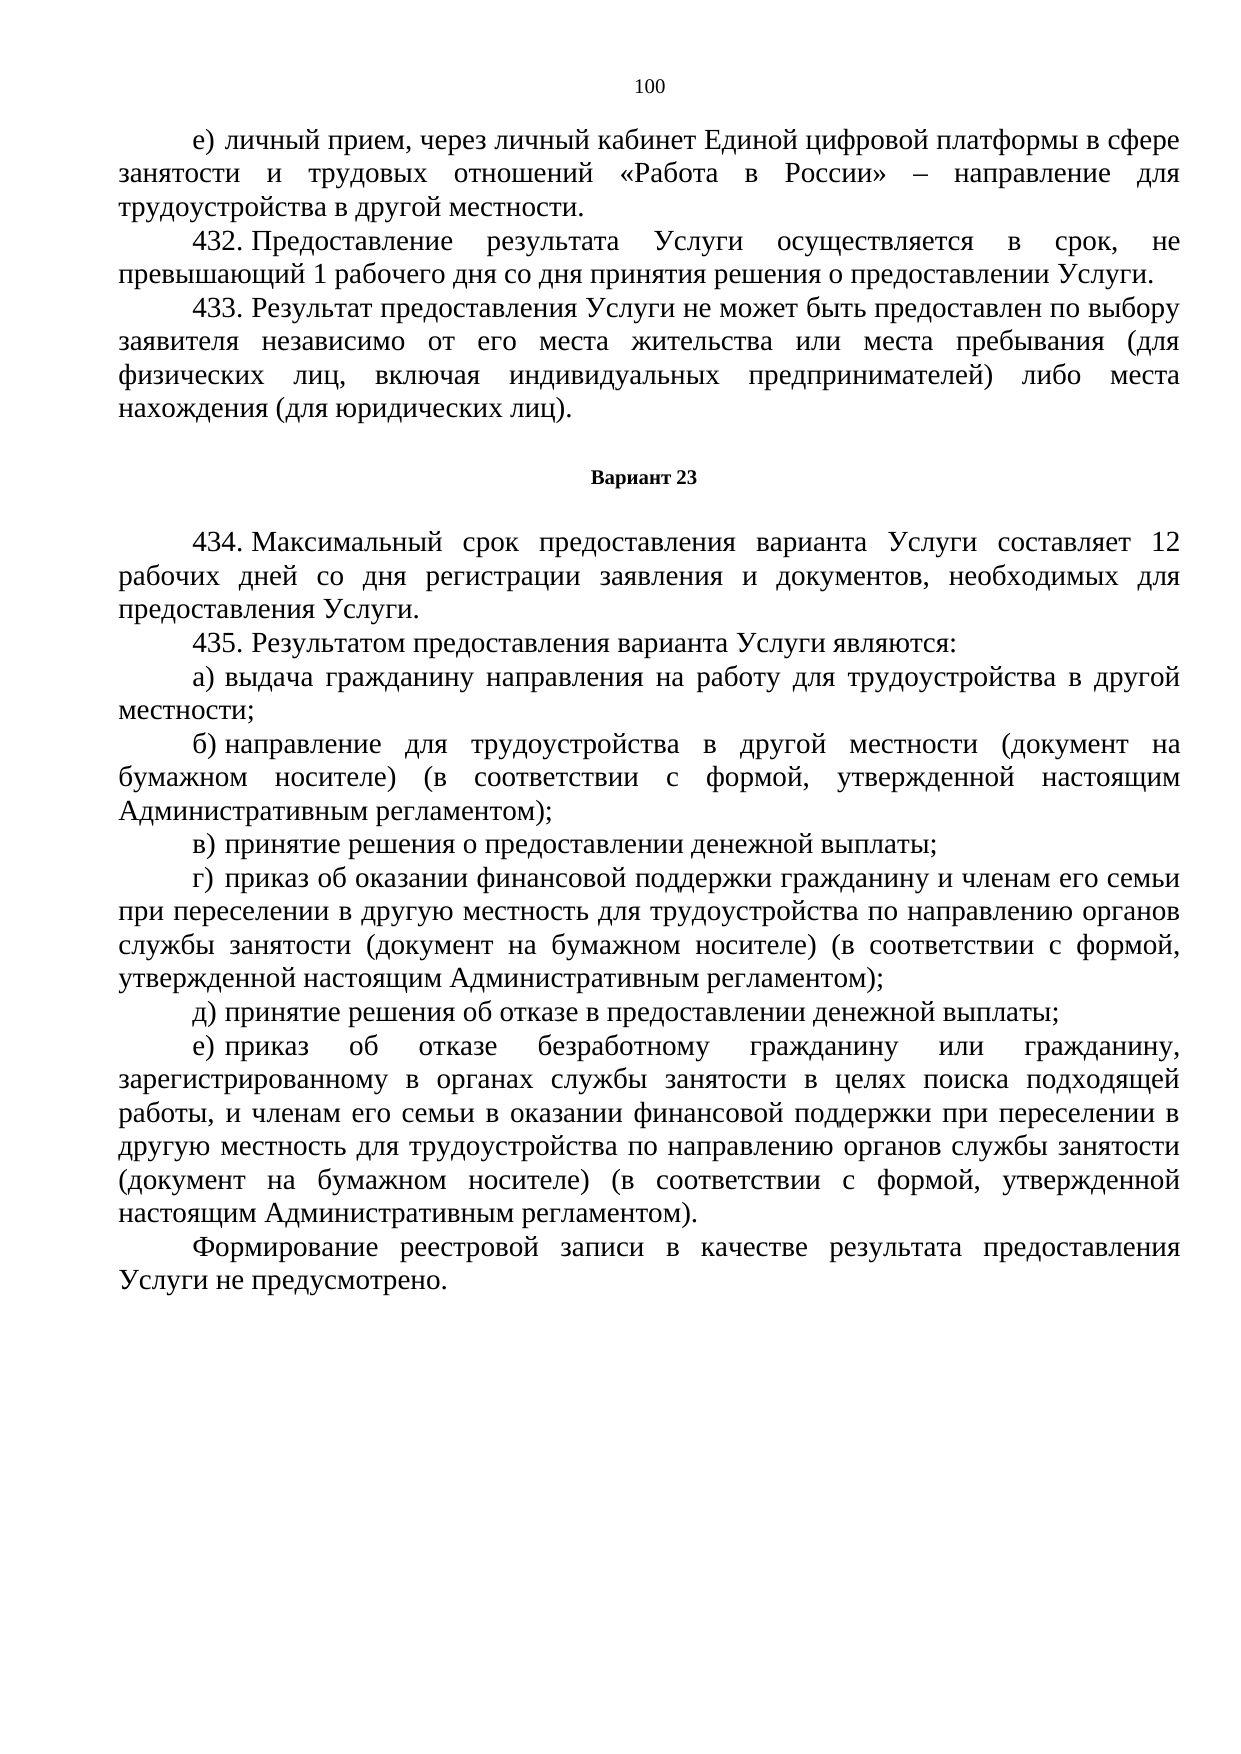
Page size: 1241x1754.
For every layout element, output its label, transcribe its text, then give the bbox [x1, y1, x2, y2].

list принятие решения об отказе в предоставлении денежной выплаты; [118, 994, 1181, 1028]
list Предоставление результата Услуги осуществляется в срок, не превышающий 1 рабочего дня со дня принятия решения о предоставлении Услуги. [118, 223, 1181, 290]
list Результатом предоставления варианта Услуги являются: [118, 625, 1181, 659]
list личный прием, через личный кабинет Единой цифровой платформы в сфере занятости и трудовых отношений «Работа в России» – направление для трудоустройства в другой местности. [118, 122, 1181, 223]
list Максимальный срок предоставления варианта Услуги составляет 12 рабочих дней со дня регистрации заявления и документов, необходимых для предоставления Услуги. [118, 524, 1181, 625]
text Формирование реестровой записи в качестве результата предоставления Услуги не предусмотрено. [118, 1229, 1181, 1296]
list выдача гражданину направления на работу для трудоустройства в другой местности; [118, 659, 1181, 726]
list принятие решения о предоставлении денежной выплаты; [118, 826, 1181, 860]
list приказ об отказе безработному гражданину или гражданину, зарегистрированному в органах службы занятости в целях поиска подходящей работы, и членам его семьи в оказании финансовой поддержки при переселении в другую местность для трудоустройства по направлению органов службы занятости (документ на бумажном носителе) (в соответствии с формой, утвержденной настоящим Административным регламентом). [118, 1028, 1181, 1229]
list приказ об оказании финансовой поддержки гражданину и членам его семьи при переселении в другую местность для трудоустройства по направлению органов службы занятости (документ на бумажном носителе) (в соответствии с формой, утвержденной настоящим Административным регламентом); [118, 860, 1181, 994]
list направление для трудоустройства в другой местности (документ на бумажном носителе) (в соответствии с формой, утвержденной настоящим Административным регламентом); [118, 726, 1181, 826]
list Результат предоставления Услуги не может быть предоставлен по выбору заявителя независимо от его места жительства или места пребывания (для физических лиц, включая индивидуальных предпринимателей) либо места нахождения (для юридических лиц). [118, 290, 1181, 424]
